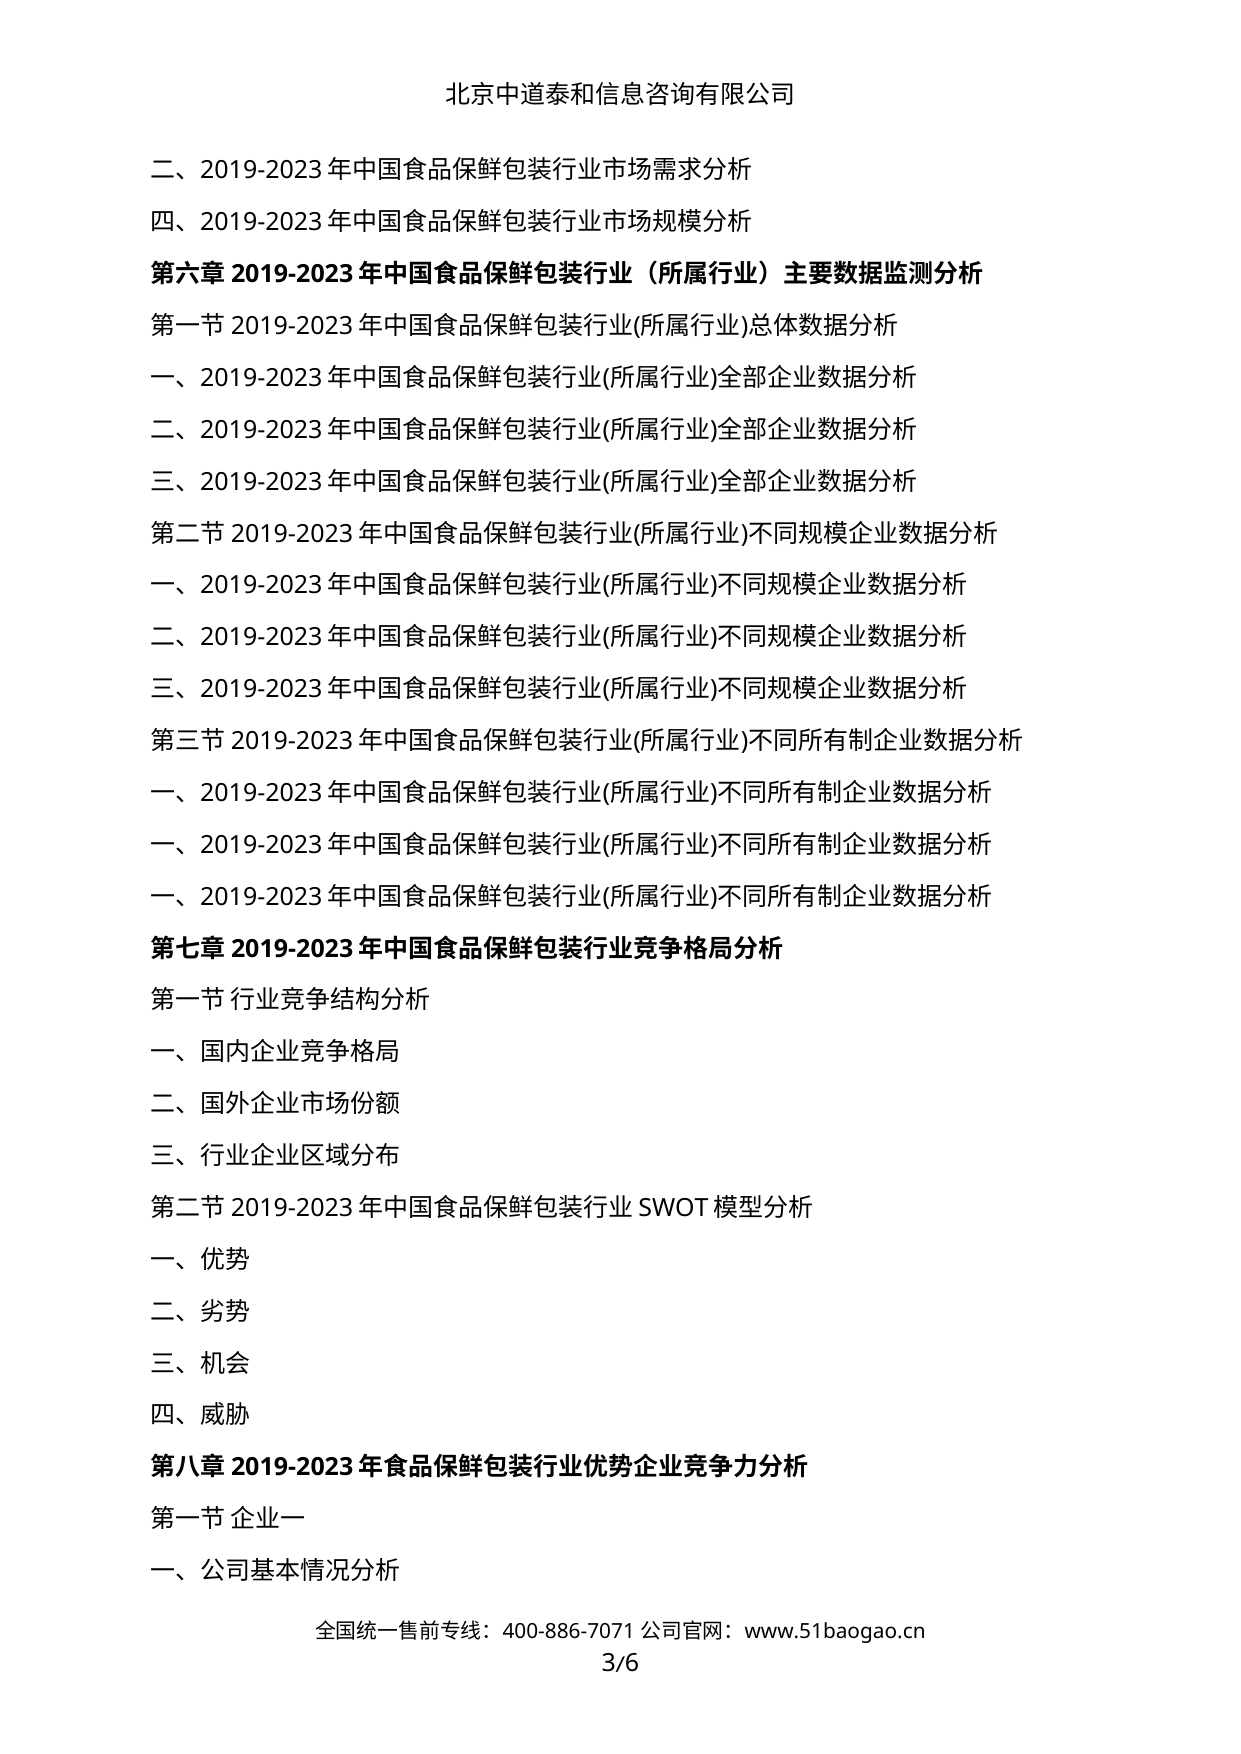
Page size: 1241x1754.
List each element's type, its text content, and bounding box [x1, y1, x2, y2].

text 第一节 行业竞争结构分析 [150, 980, 1090, 1016]
text 二、2019-2023年中国食品保鲜包装行业(所属行业)不同规模企业数据分析 [150, 617, 1090, 653]
text 一、优势 [150, 1239, 1090, 1276]
text 第一节 2019-2023年中国食品保鲜包装行业(所属行业)总体数据分析 [150, 306, 1090, 342]
text 四、2019-2023年中国食品保鲜包装行业市场规模分析 [150, 202, 1090, 238]
text 一、2019-2023年中国食品保鲜包装行业(所属行业)不同所有制企业数据分析 [150, 824, 1090, 861]
text 第二节 2019-2023年中国食品保鲜包装行业SWOT模型分析 [150, 1187, 1090, 1224]
text 第三节 2019-2023年中国食品保鲜包装行业(所属行业)不同所有制企业数据分析 [150, 721, 1090, 757]
text 三、2019-2023年中国食品保鲜包装行业(所属行业)全部企业数据分析 [150, 461, 1090, 497]
text 二、2019-2023年中国食品保鲜包装行业市场需求分析 [150, 150, 1090, 186]
text 二、劣势 [150, 1291, 1090, 1327]
text 第六章 2019-2023年中国食品保鲜包装行业（所属行业）主要数据监测分析 [150, 254, 1090, 290]
text 一、2019-2023年中国食品保鲜包装行业(所属行业)不同所有制企业数据分析 [150, 876, 1090, 912]
text 一、国内企业竞争格局 [150, 1032, 1090, 1068]
text 三、2019-2023年中国食品保鲜包装行业(所属行业)不同规模企业数据分析 [150, 669, 1090, 705]
text 三、行业企业区域分布 [150, 1136, 1090, 1172]
text 一、公司基本情况分析 [150, 1551, 1090, 1587]
text 四、威胁 [150, 1395, 1090, 1431]
text 第七章 2019-2023年中国食品保鲜包装行业竞争格局分析 [150, 928, 1090, 964]
text 第二节 2019-2023年中国食品保鲜包装行业(所属行业)不同规模企业数据分析 [150, 513, 1090, 549]
text 一、2019-2023年中国食品保鲜包装行业(所属行业)不同所有制企业数据分析 [150, 772, 1090, 809]
text 一、2019-2023年中国食品保鲜包装行业(所属行业)不同规模企业数据分析 [150, 565, 1090, 601]
text 一、2019-2023年中国食品保鲜包装行业(所属行业)全部企业数据分析 [150, 357, 1090, 394]
text 二、国外企业市场份额 [150, 1084, 1090, 1120]
text 三、机会 [150, 1343, 1090, 1379]
text 第八章 2019-2023年食品保鲜包装行业优势企业竞争力分析 [150, 1447, 1090, 1483]
text 二、2019-2023年中国食品保鲜包装行业(所属行业)全部企业数据分析 [150, 409, 1090, 446]
text 第一节 企业一 [150, 1499, 1090, 1535]
